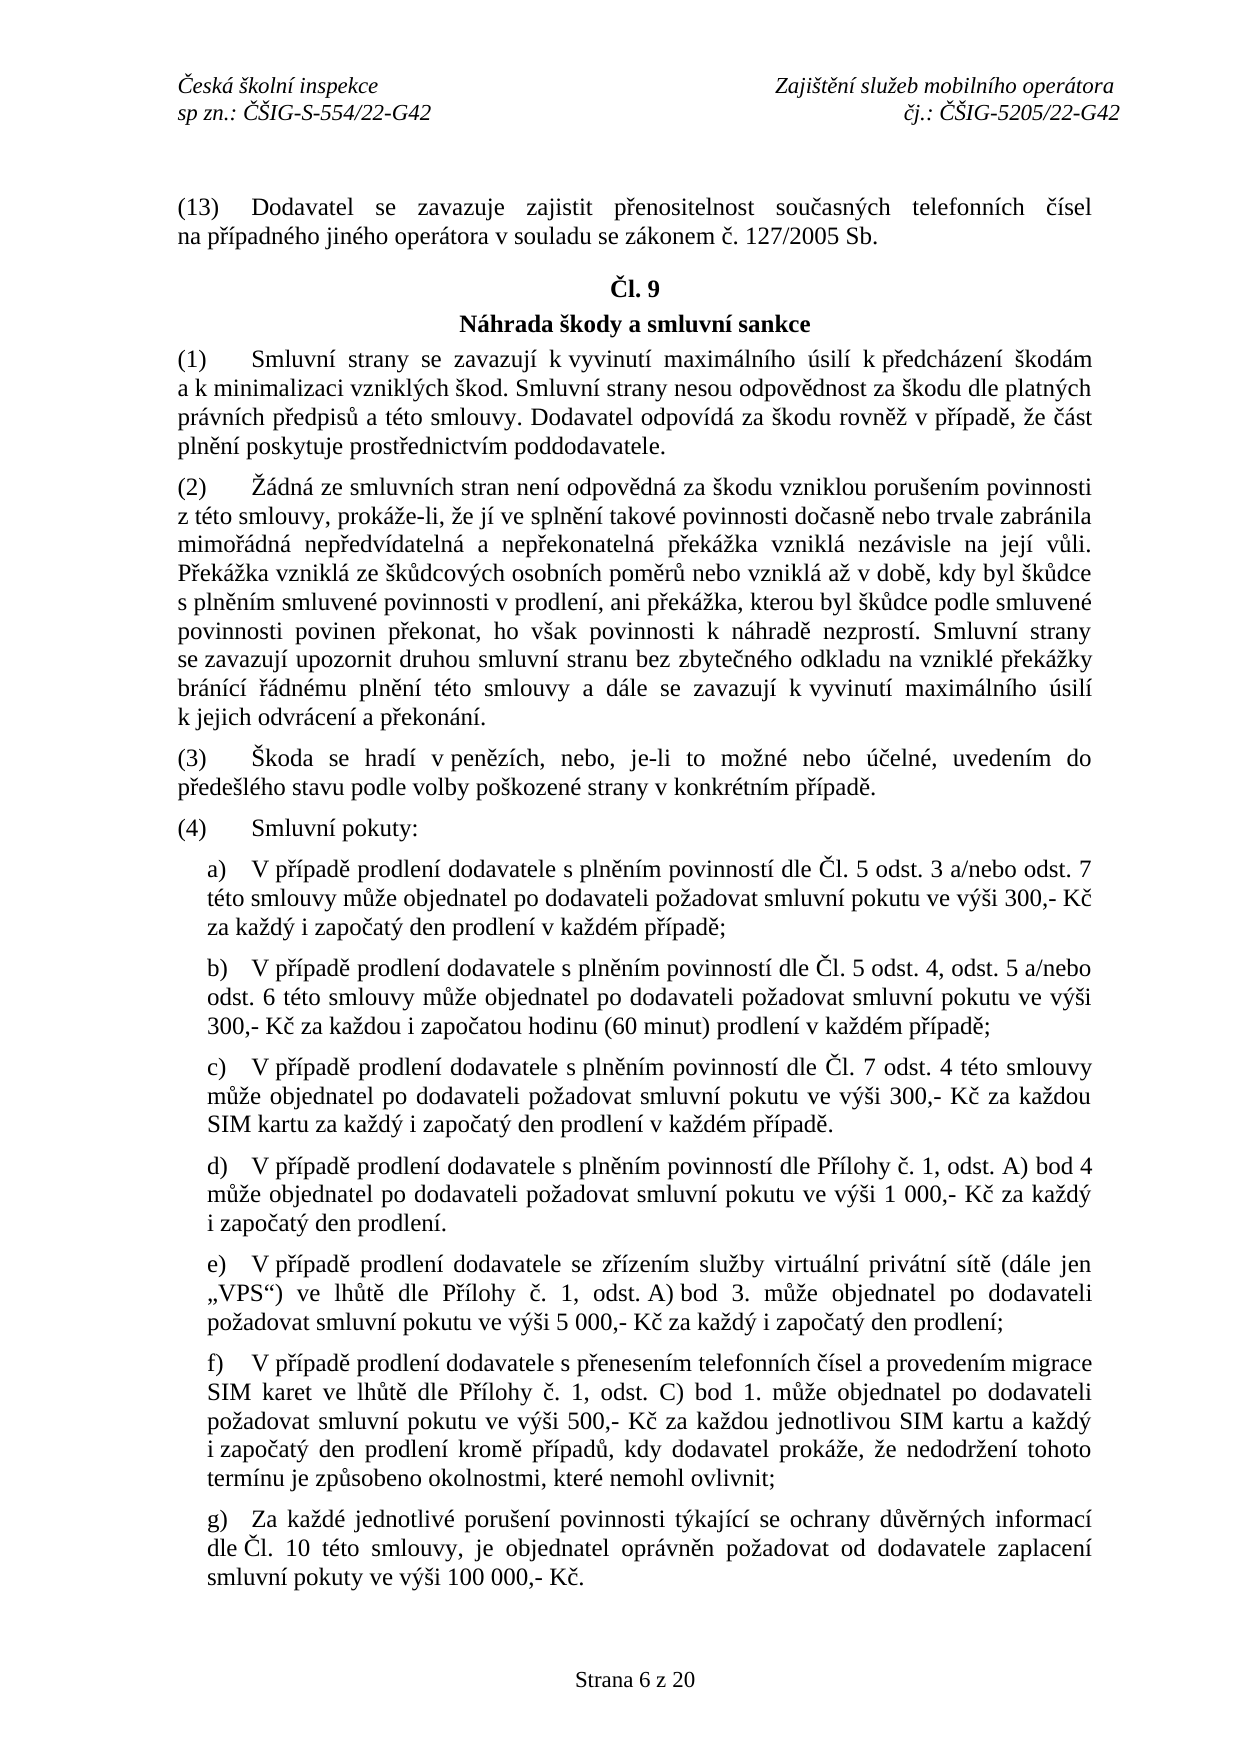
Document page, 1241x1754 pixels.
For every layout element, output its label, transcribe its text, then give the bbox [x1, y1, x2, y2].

list V případě prodlení dodavatele s plněním povinností dle Čl. 5 odst. 3 a/nebo odst. 7 této smlouvy může objednatel po dodavateli požadovat smluvní pokutu ve výši 300,- Kč za každý i započatý den prodlení v každém případě; [207, 854, 1092, 941]
list V případě prodlení dodavatele s plněním povinností dle Přílohy č. 1, odst. A) bod 4 může objednatel po dodavateli požadovat smluvní pokutu ve výši 1 000,- Kč za každý i započatý den prodlení. [207, 1151, 1092, 1237]
list V případě prodlení dodavatele se zřízením služby virtuální privátní sítě (dále jen „VPS“) ve lhůtě dle Přílohy č. 1, odst. A) bod 3. může objednatel po dodavateli požadovat smluvní pokutu ve výši 5 000,- Kč za každý i započatý den prodlení; [207, 1249, 1092, 1336]
list V případě prodlení dodavatele s přenesením telefonních čísel a provedením migrace SIM karet ve lhůtě dle Přílohy č. 1, odst. C) bod 1. může objednatel po dodavateli požadovat smluvní pokutu ve výši 500,- Kč za každou jednotlivou SIM kartu a každý i započatý den prodlení kromě případů, kdy dodavatel prokáže, že nedodržení tohoto termínu je způsobeno okolnostmi, které nemohl ovlivnit; [207, 1348, 1092, 1492]
list Dodavatel se zavazuje zajistit přenositelnost současných telefonních čísel na případného jiného operátora v souladu se zákonem č. 127/2005 Sb. [177, 192, 1092, 249]
list V případě prodlení dodavatele s plněním povinností dle Čl. 5 odst. 4, odst. 5 a/nebo odst. 6 této smlouvy může objednatel po dodavateli požadovat smluvní pokutu ve výši 300,- Kč za každou i započatou hodinu (60 minut) prodlení v každém případě; [207, 953, 1092, 1039]
list Za každé jednotlivé porušení povinnosti týkající se ochrany důvěrných informací dle Čl. 10 této smlouvy, je objednatel oprávněn požadovat od dodavatele zaplacení smluvní pokuty ve výši 100 000,- Kč. [207, 1504, 1092, 1591]
list Smluvní pokuty: [177, 813, 1092, 842]
list V případě prodlení dodavatele s plněním povinností dle Čl. 7 odst. 4 této smlouvy může objednatel po dodavateli požadovat smluvní pokutu ve výši 300,- Kč za každou SIM kartu za každý i započatý den prodlení v každém případě. [207, 1052, 1092, 1138]
list Žádná ze smluvních stran není odpovědná za škodu vzniklou porušením povinnosti z této smlouvy, prokáže-li, že jí ve splnění takové povinnosti dočasně nebo trvale zabránila mimořádná nepředvídatelná a nepřekonatelná překážka vzniklá nezávisle na její vůli. Překážka vzniklá ze škůdcových osobních poměrů nebo vzniklá až v době, kdy byl škůdce s plněním smluvené povinnosti v prodlení, ani překážka, kterou byl škůdce podle smluvené povinnosti povinen překonat, ho však povinnosti k náhradě nezprostí. Smluvní strany se zavazují upozornit druhou smluvní stranu bez zbytečného odkladu na vzniklé překážky bránící řádnému plnění této smlouvy a dále se zavazují k vyvinutí maximálního úsilí k jejich odvrácení a překonání. [177, 472, 1092, 731]
subtitle Čl. 9 [177, 274, 1092, 303]
list Škoda se hradí v penězích, nebo, je-li to možné nebo účelné, uvedením do předešlého stavu podle volby poškozené strany v konkrétním případě. [177, 743, 1092, 801]
list Smluvní strany se zavazují k vyvinutí maximálního úsilí k předcházení škodám a k minimalizaci vzniklých škod. Smluvní strany nesou odpovědnost za škodu dle platných právních předpisů a této smlouvy. Dodavatel odpovídá za škodu rovněž v případě, že část plnění poskytuje prostřednictvím poddodavatele. [177, 344, 1092, 459]
subtitle Náhrada škody a smluvní sankce [177, 309, 1092, 338]
